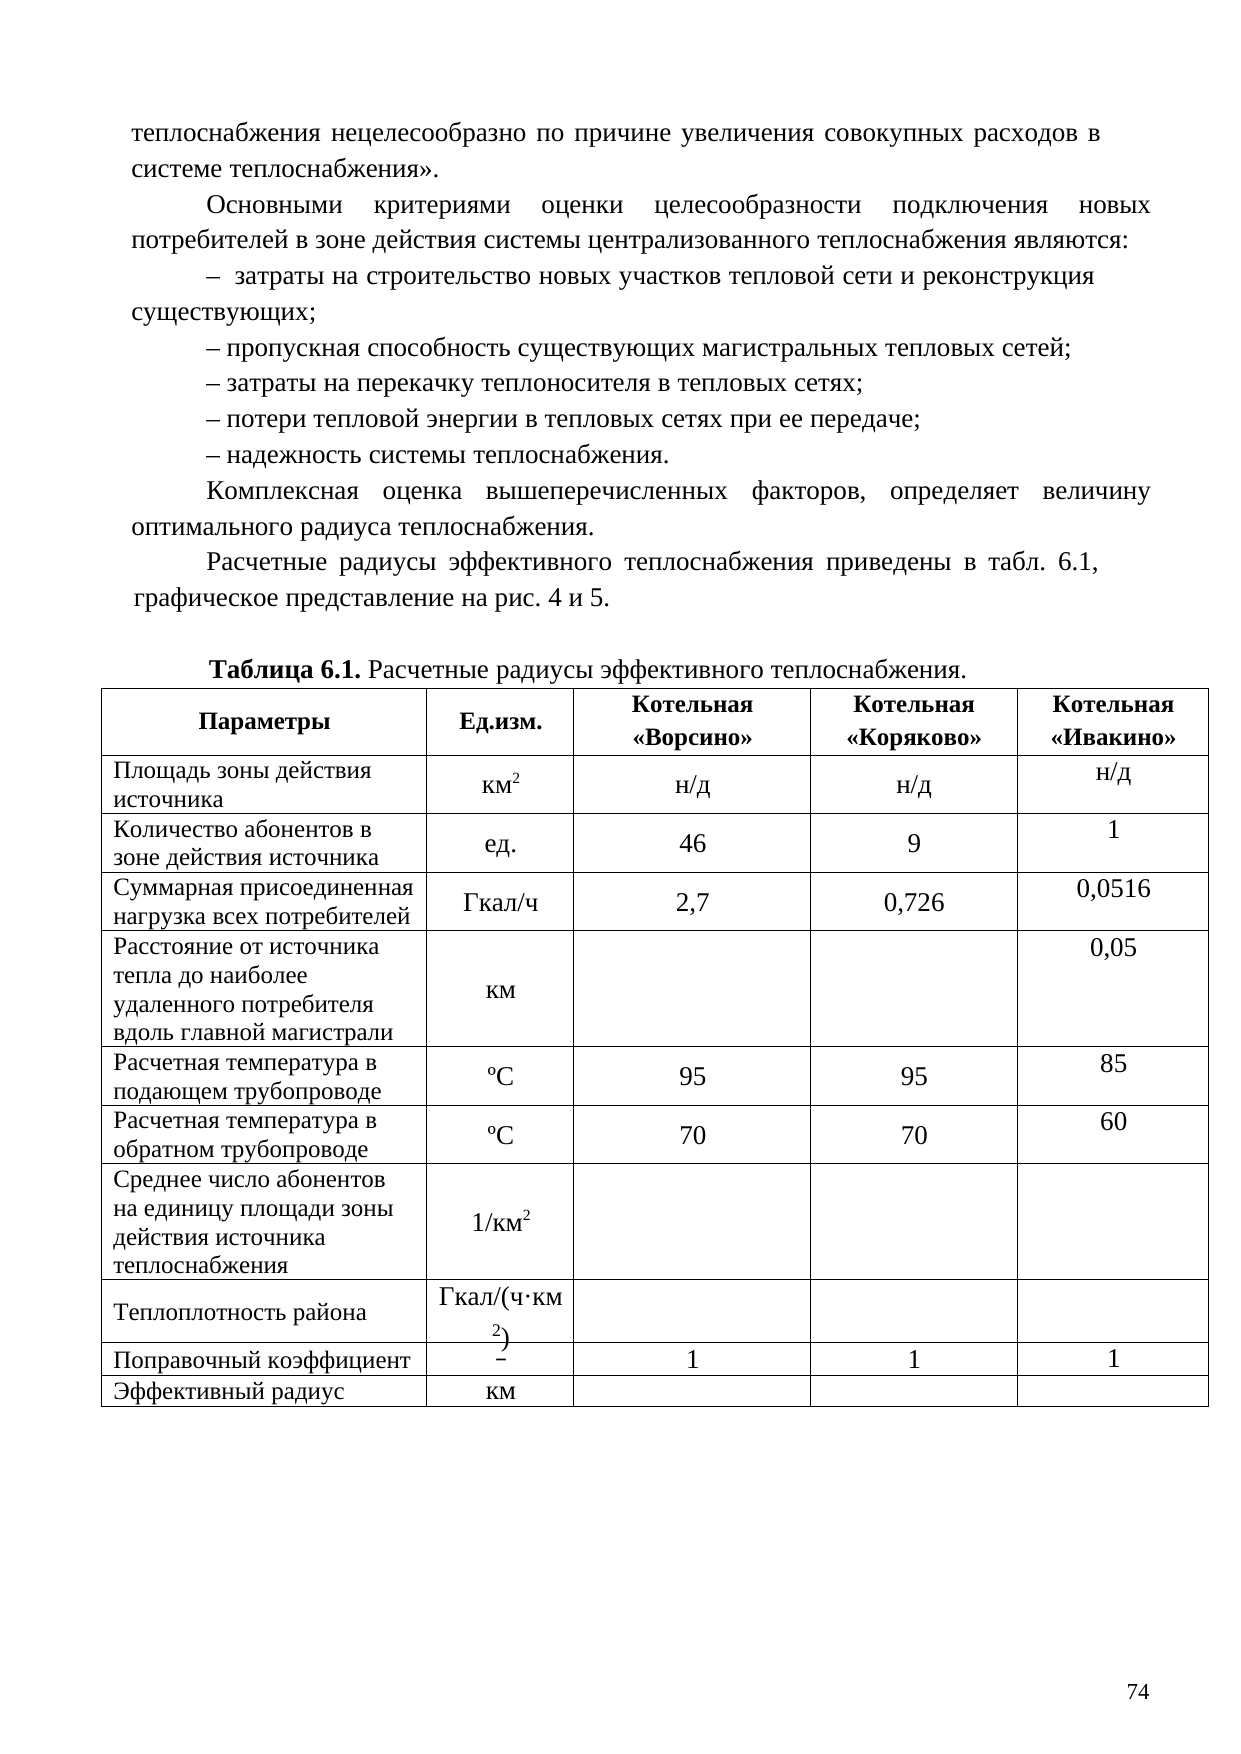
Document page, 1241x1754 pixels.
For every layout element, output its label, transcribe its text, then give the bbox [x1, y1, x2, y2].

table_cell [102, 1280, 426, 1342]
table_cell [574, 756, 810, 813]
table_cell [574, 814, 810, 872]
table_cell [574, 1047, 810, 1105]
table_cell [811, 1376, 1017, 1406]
text Расчетные радиусы эффективного теплоснабжения приведены в табл. 6.1, графическое представление на рис. 4 и 5. [133, 545, 1140, 612]
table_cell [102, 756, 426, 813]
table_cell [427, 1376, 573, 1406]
list пропускная способность существующих магистральных тепловых сетей; [206, 331, 1221, 362]
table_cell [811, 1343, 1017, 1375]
text Таблица 6.1. Расчетные радиусы эффективного теплоснабжения. [208, 653, 1221, 684]
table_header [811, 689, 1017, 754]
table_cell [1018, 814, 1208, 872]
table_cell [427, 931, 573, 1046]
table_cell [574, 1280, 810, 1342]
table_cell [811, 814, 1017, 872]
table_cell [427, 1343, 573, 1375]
text Комплексная оценка вышеперечисленных факторов, определяет величину оптимального радиуса теплоснабжения. [131, 474, 1152, 541]
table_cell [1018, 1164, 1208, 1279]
list затраты на перекачку теплоносителя в тепловых сетях; [206, 367, 1221, 398]
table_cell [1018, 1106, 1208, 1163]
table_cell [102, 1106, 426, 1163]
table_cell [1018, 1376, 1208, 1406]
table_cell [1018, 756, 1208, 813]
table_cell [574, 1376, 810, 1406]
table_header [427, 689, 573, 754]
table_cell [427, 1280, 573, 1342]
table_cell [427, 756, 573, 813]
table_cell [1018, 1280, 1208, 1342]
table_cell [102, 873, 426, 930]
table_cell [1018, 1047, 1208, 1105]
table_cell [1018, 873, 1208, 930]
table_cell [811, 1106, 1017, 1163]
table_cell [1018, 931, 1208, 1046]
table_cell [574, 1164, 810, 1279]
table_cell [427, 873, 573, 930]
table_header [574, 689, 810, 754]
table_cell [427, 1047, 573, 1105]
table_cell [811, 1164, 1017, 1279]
list потери тепловой энергии в тепловых сетях при ее передаче; [206, 402, 1221, 433]
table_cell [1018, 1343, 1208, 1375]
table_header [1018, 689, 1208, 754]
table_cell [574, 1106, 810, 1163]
list затраты на строительство новых участков тепловой сети и реконструкция существующих; [131, 259, 1152, 326]
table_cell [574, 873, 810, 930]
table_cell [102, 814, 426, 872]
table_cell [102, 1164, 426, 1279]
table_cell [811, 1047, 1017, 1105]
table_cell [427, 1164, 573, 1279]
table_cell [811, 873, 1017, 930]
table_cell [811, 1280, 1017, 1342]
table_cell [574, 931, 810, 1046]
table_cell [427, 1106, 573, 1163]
list надежность системы теплоснабжения. [206, 438, 1221, 469]
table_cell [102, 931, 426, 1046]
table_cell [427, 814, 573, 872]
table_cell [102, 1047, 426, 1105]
text теплоснабжения нецелесообразно по причине увеличения совокупных расходов в системе теплоснабжения». [131, 116, 1140, 183]
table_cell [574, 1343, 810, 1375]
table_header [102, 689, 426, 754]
text Основными критериями оценки целесообразности подключения новых потребителей в зоне действия системы централизованного теплоснабжения являются: [131, 188, 1152, 254]
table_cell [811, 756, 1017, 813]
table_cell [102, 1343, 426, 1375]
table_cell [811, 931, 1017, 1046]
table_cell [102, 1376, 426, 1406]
